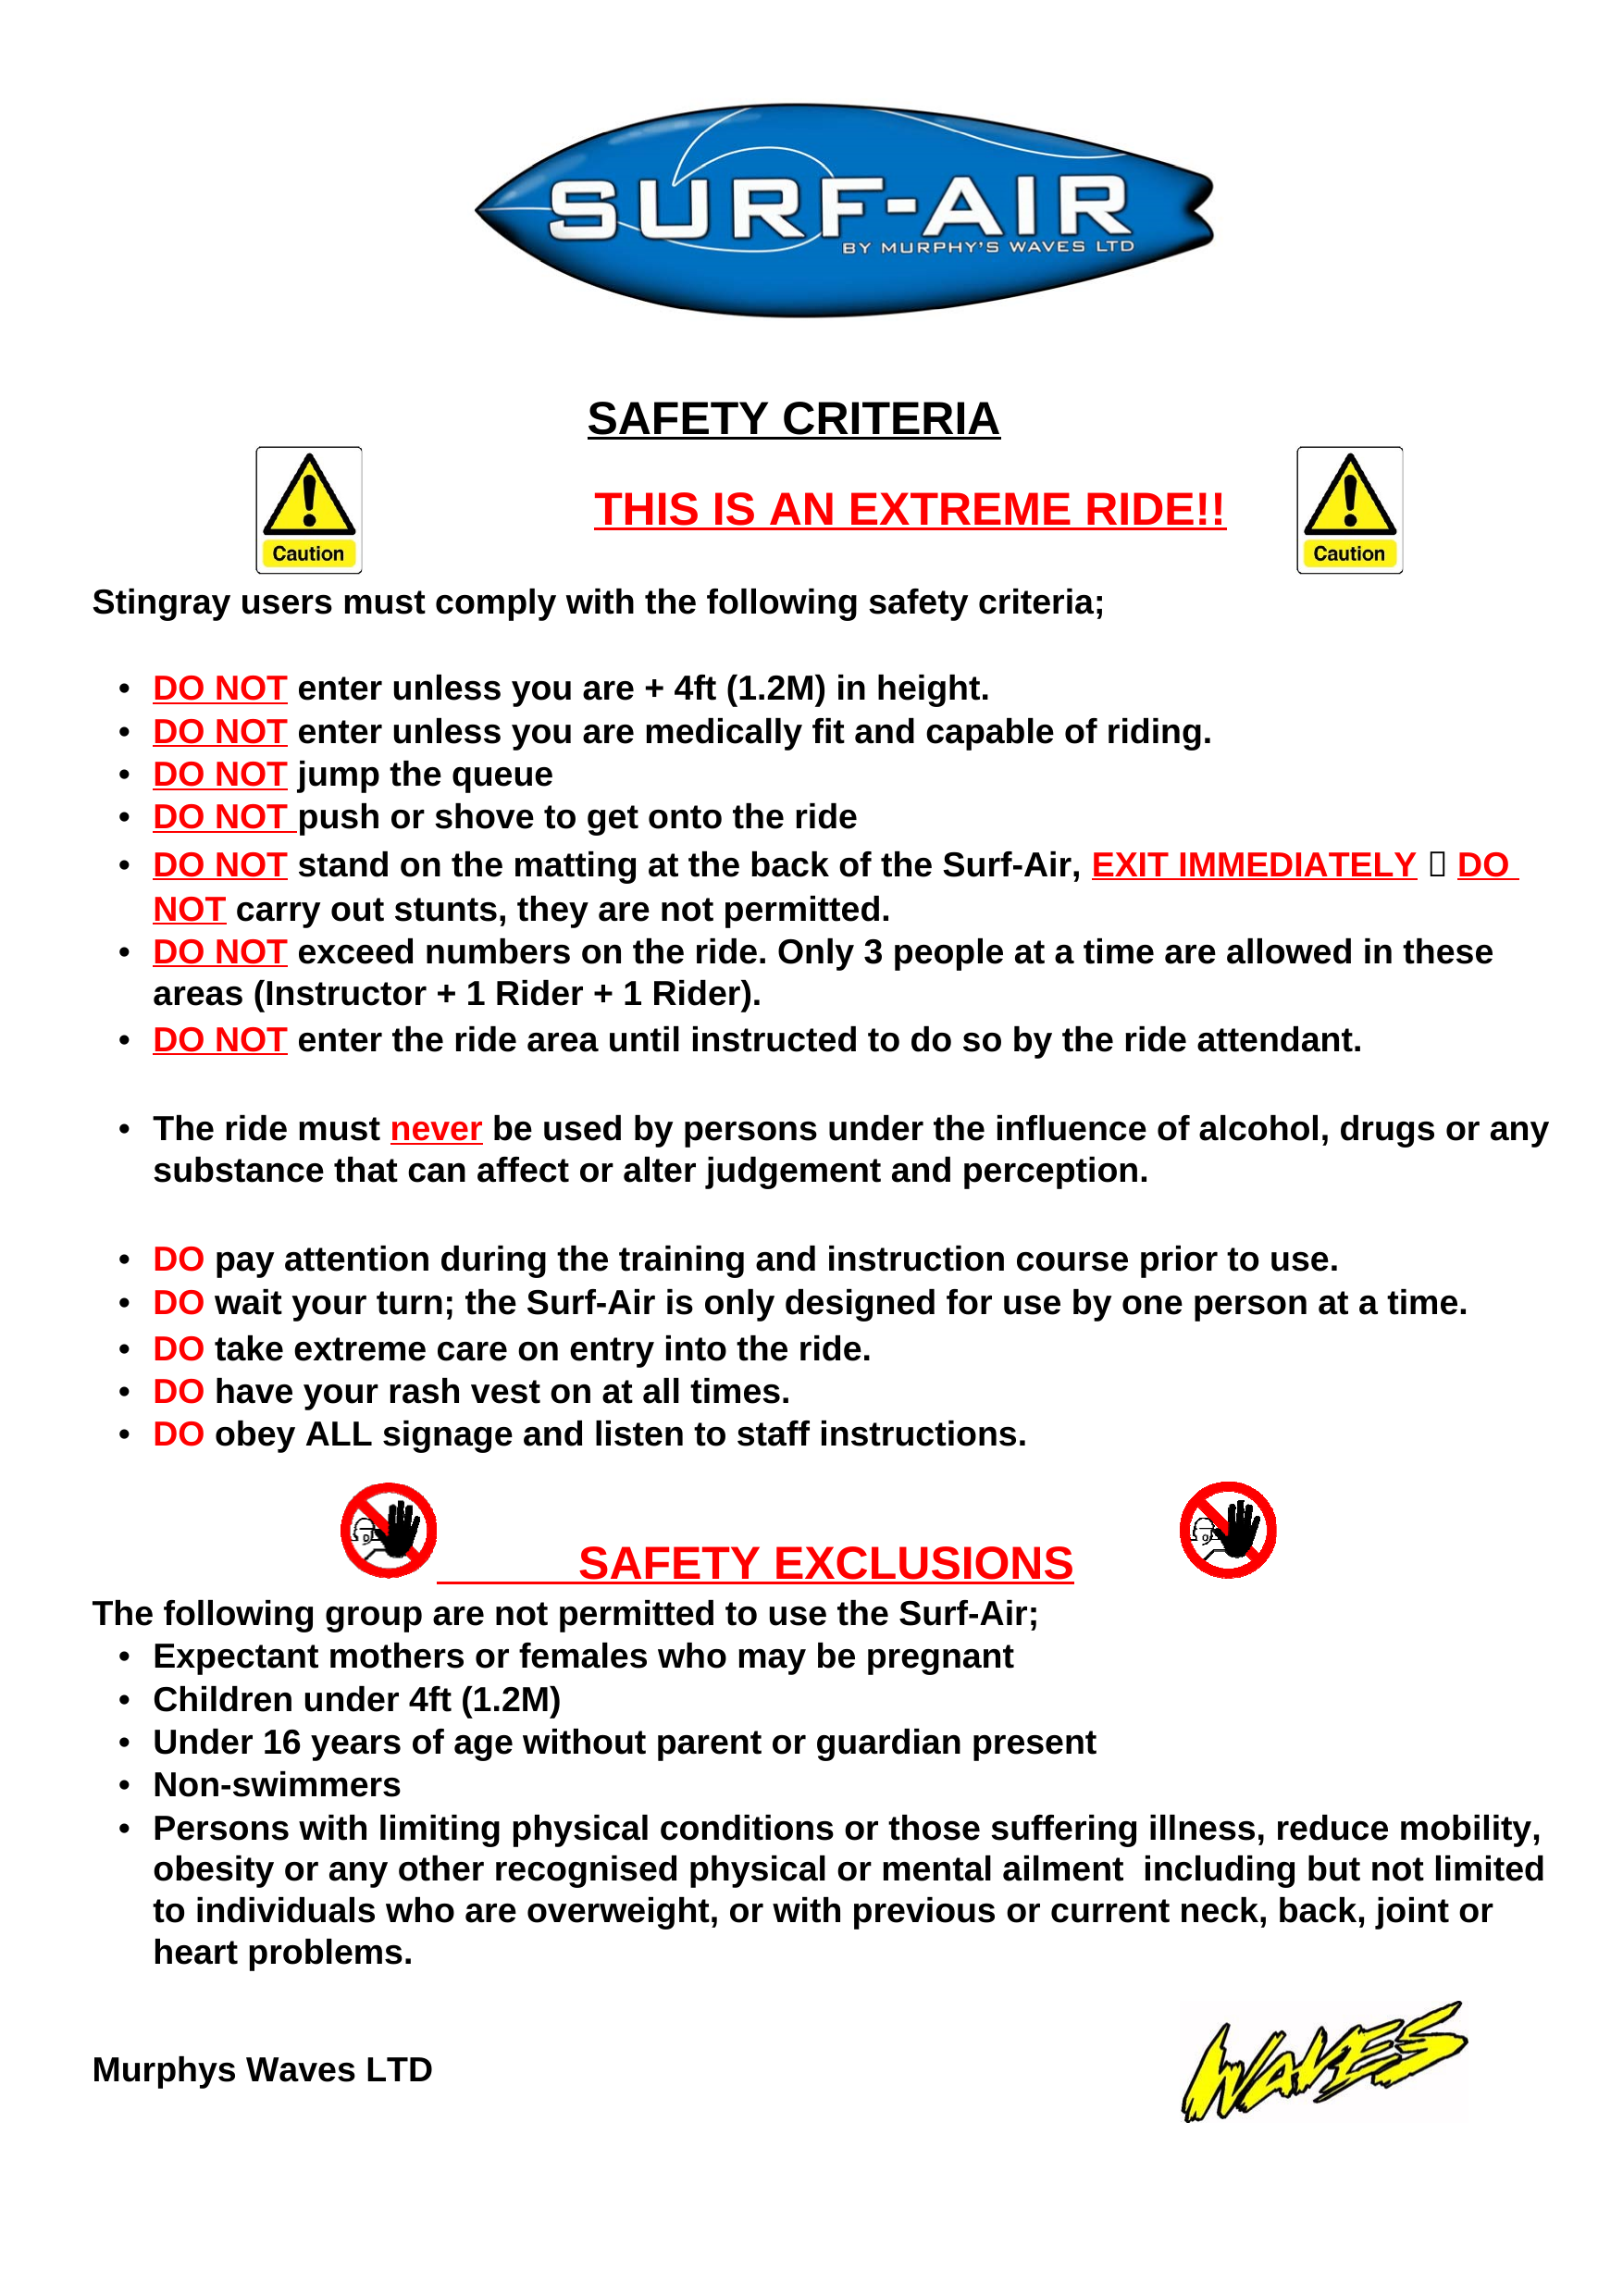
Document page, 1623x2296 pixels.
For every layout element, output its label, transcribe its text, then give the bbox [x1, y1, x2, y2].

picture [1179, 1482, 1277, 1579]
list DO wait your turn; the Surf-Air is only designed for use by one person at a time. [118, 1282, 1554, 1322]
list DO NOT enter unless you are + 4ft (1.2M) in height. [118, 668, 1554, 708]
list Persons with limiting physical conditions or those suffering illness, reduce mobility, obesity or any other recognised physical or mental ailment including but not limited to individuals who are overweight, or with previous or current neck, back, joint or heart problems. [118, 1807, 1554, 1971]
picture [340, 1482, 437, 1579]
list DO NOT exceed numbers on the ride. Only 3 people at a time are allowed in these areas (Instructor + 1 Rider + 1 Rider). [118, 931, 1554, 1012]
text THIS IS AN EXTREME RIDE!! [363, 481, 1295, 534]
text Murphys Waves LTD [92, 2049, 1180, 2089]
text SAFETY EXCLUSIONS [92, 1482, 1554, 1589]
text Stingray users must comply with the following safety criteria; [92, 582, 1554, 622]
list DO NOT enter the ride area until instructed to do so by the ride attendant. [118, 1019, 1554, 1059]
list DO pay attention during the training and instruction course prior to use. [118, 1238, 1554, 1278]
picture [1295, 445, 1404, 575]
list Expectant mothers or females who may be pregnant [118, 1635, 1554, 1676]
list DO obey ALL signage and listen to staff instructions. [118, 1413, 1554, 1454]
picture [452, 69, 1235, 358]
picture [1180, 2001, 1469, 2123]
list Non-swimmers [118, 1765, 1554, 1805]
list Children under 4ft (1.2M) [118, 1679, 1554, 1719]
picture [254, 445, 363, 575]
list DO have your rash vest on at all times. [118, 1371, 1554, 1410]
list DO NOT enter unless you are medically fit and capable of riding. [118, 711, 1554, 751]
list DO take extreme care on entry into the ride. [118, 1328, 1554, 1368]
list Under 16 years of age without parent or guardian present [118, 1721, 1554, 1761]
text SAFETY CRITERIA [81, 391, 1554, 443]
list DO NOT push or shove to get onto the ride [118, 797, 1554, 837]
text The following group are not permitted to use the Surf-Air; [92, 1593, 1554, 1632]
list DO NOT jump the queue [118, 753, 1554, 793]
list DO NOT stand on the matting at the back of the Surf-Air, EXIT IMMEDIATELY  DO NOT carry out stunts, they are not permitted. [118, 839, 1554, 928]
list The ride must never be used by persons under the influence of alcohol, drugs or any substance that can affect or alter judgement and perception. [118, 1108, 1554, 1189]
